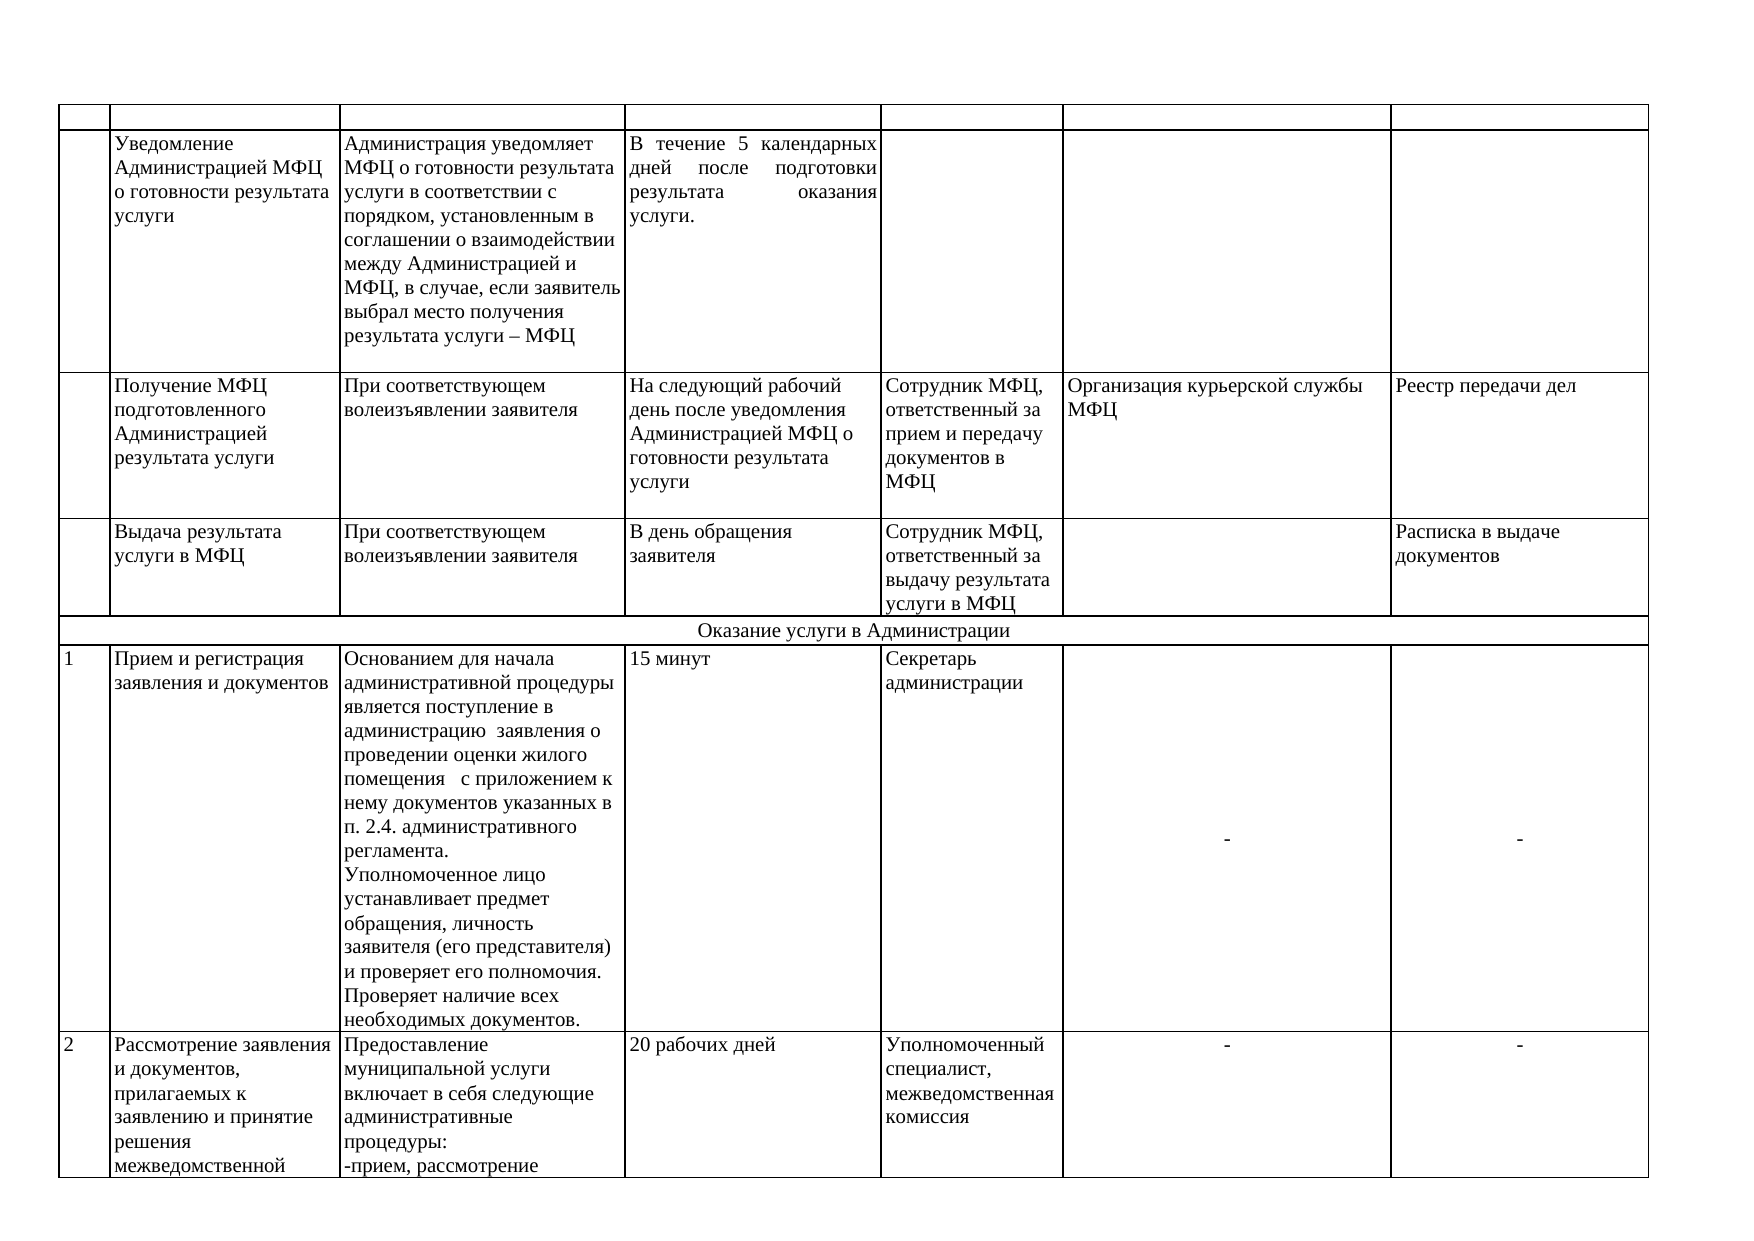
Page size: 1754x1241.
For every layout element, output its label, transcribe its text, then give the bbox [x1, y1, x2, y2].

table_cell Сотрудник МФЦ, ответственный за выдачу результата услуги в МФЦ [882, 519, 1062, 615]
table_cell [1064, 519, 1390, 615]
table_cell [1064, 105, 1390, 129]
table_cell Сотрудник МФЦ, ответственный за прием и передачу документов в МФЦ [882, 373, 1062, 517]
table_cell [882, 1032, 1062, 1177]
table_cell При соответствующем волеизъявлении заявителя [341, 519, 624, 615]
table_cell Прием и регистрация заявления и документов [111, 646, 339, 1031]
table_cell Получение МФЦ подготовленного Администрацией результата услуги [111, 373, 339, 517]
table_cell Реестр передачи дел [1392, 373, 1648, 517]
table_cell [60, 519, 109, 615]
table_cell [1064, 131, 1390, 372]
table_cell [341, 1032, 624, 1177]
table_cell 2 [60, 105, 109, 129]
table_cell В день обращения заявителя [626, 519, 880, 615]
table_cell [1392, 131, 1648, 372]
table_cell Секретарь администрации [882, 646, 1062, 1031]
table_cell На следующий рабочий день после уведомления Администрацией МФЦ о готовности результата услуги [626, 373, 880, 517]
table_cell [60, 373, 109, 517]
table_cell Уведомление Администрацией МФЦ о готовности результата услуги [111, 131, 339, 372]
table_cell [60, 131, 109, 372]
table_cell Администрация уведомляет МФЦ о готовности результата услуги в соответствии с порядком, установленным в соглашении о взаимодействии между Администрацией и МФЦ, в случае, если заявитель выбрал место получения результата услуги – МФЦ [341, 131, 624, 372]
table_cell - [1392, 646, 1648, 1031]
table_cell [626, 105, 880, 129]
table_cell [882, 131, 1062, 372]
table_cell - [1064, 646, 1390, 1031]
table_cell 15 минут [626, 646, 880, 1031]
table_cell Оказание услуги в Администрации [60, 617, 1648, 644]
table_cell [111, 105, 339, 129]
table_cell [882, 105, 1062, 129]
table_cell Основанием для начала административной процедуры является поступление в администрацию заявления о проведении оценки жилого помещения с приложением к нему документов указанных в п. 2.4. административного регламента. Уполномоченное лицо устанавливает предмет обращения, личность заявителя (его представителя) и проверяет его полномочия. Проверяет наличие всех необходимых документов. [341, 646, 624, 1031]
table_cell - [1392, 1032, 1648, 1177]
table_cell Выдача результата услуги в МФЦ [111, 519, 339, 615]
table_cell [111, 1032, 339, 1177]
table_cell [341, 105, 624, 129]
table_cell 1 [60, 646, 109, 1031]
table_cell Расписка в выдаче документов [1392, 519, 1648, 615]
table_cell При соответствующем волеизъявлении заявителя [341, 373, 624, 517]
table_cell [1392, 105, 1648, 129]
table_cell Организация курьерской службы МФЦ [1064, 373, 1390, 517]
table_cell 20 рабочих дней [626, 1032, 880, 1177]
table_cell 2 [60, 1032, 109, 1177]
table_cell - [1064, 1032, 1390, 1177]
table_cell В течение 5 календарных дней после подготовки результата оказания услуги. [626, 131, 880, 372]
